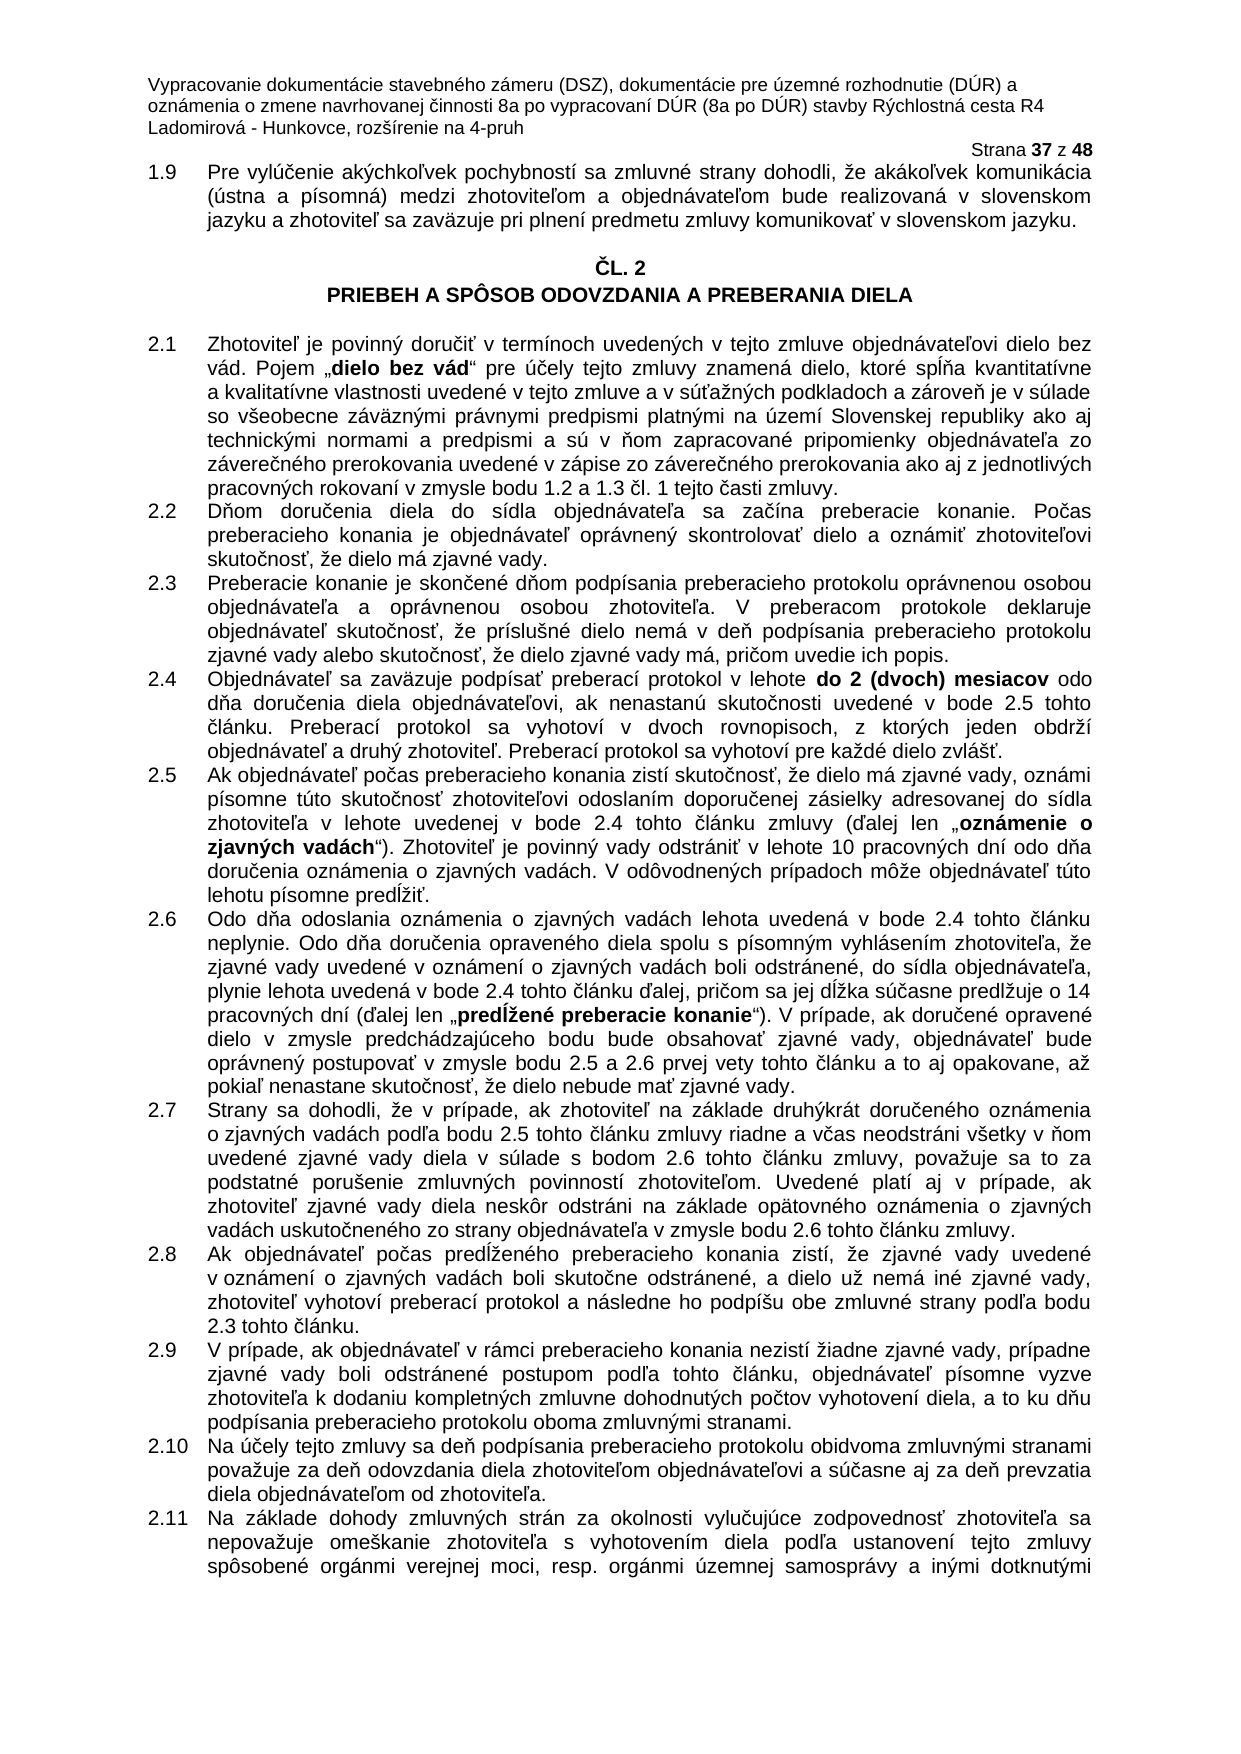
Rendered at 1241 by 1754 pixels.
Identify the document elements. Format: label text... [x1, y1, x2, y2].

list Ak objednávateľ počas predĺženého preberacieho konania zistí, že zjavné vady uvedené v oznámení o zjavných vadách boli skutočne odstránené, a dielo už nemá iné zjavné vady, zhotoviteľ vyhotoví preberací protokol a následne ho podpíšu obe zmluvné strany podľa bodu 2.3 tohto článku. [148, 1242, 1093, 1338]
list Odo dňa odoslania oznámenia o zjavných vadách lehota uvedená v bode 2.4 tohto článku neplynie. Odo dňa doručenia opraveného diela spolu s písomným vyhlásením zhotoviteľa, že zjavné vady uvedené v oznámení o zjavných vadách boli odstránené, do sídla objednávateľa, plynie lehota uvedená v bode 2.4 tohto článku ďalej, pričom sa jej dĺžka súčasne predlžuje o 14 pracovných dní (ďalej len „predĺžené preberacie konanie“). V prípade, ak doručené opravené dielo v zmysle predchádzajúceho bodu bude obsahovať zjavné vady, objednávateľ bude oprávnený postupovať v zmysle bodu 2.5 a 2.6 prvej vety tohto článku a to aj opakovane, až pokiaľ nenastane skutočnosť, že dielo nebude mať zjavné vady. [148, 907, 1093, 1098]
text ČL. 2 [148, 256, 1093, 280]
list Strany sa dohodli, že v prípade, ak zhotoviteľ na základe druhýkrát doručeného oznámenia o zjavných vadách podľa bodu 2.5 tohto článku zmluvy riadne a včas neodstráni všetky v ňom uvedené zjavné vady diela v súlade s bodom 2.6 tohto článku zmluvy, považuje sa to za podstatné porušenie zmluvných povinností zhotoviteľom. Uvedené platí aj v prípade, ak zhotoviteľ zjavné vady diela neskôr odstráni na základe opätovného oznámenia o zjavných vadách uskutočneného zo strany objednávateľa v zmysle bodu 2.6 tohto článku zmluvy. [148, 1098, 1093, 1242]
list Ak objednávateľ počas preberacieho konania zistí skutočnosť, že dielo má zjavné vady, oznámi písomne túto skutočnosť zhotoviteľovi odoslaním doporučenej zásielky adresovanej do sídla zhotoviteľa v lehote uvedenej v bode 2.4 tohto článku zmluvy (ďalej len „oznámenie o zjavných vadách“). Zhotoviteľ je povinný vady odstrániť v lehote 10 pracovných dní odo dňa doručenia oznámenia o zjavných vadách. V odôvodnených prípadoch môže objednávateľ túto lehotu písomne predĺžiť. [148, 763, 1093, 907]
text PRIEBEH A SPÔSOB ODOVZDANIA A PREBERANIA DIELA [148, 283, 1093, 307]
list Na účely tejto zmluvy sa deň podpísania preberacieho protokolu obidvoma zmluvnými stranami považuje za deň odovzdania diela zhotoviteľom objednávateľovi a súčasne aj za deň prevzatia diela objednávateľom od zhotoviteľa. [148, 1434, 1093, 1506]
list Zhotoviteľ je povinný doručiť v termínoch uvedených v tejto zmluve objednávateľovi dielo bez vád. Pojem „dielo bez vád“ pre účely tejto zmluvy znamená dielo, ktoré spĺňa kvantitatívne a kvalitatívne vlastnosti uvedené v tejto zmluve a v súťažných podkladoch a zároveň je v súlade so všeobecne záväznými právnymi predpismi platnými na území Slovenskej republiky ako aj technickými normami a predpismi a sú v ňom zapracované pripomienky objednávateľa zo záverečného prerokovania uvedené v zápise zo záverečného prerokovania ako aj z jednotlivých pracovných rokovaní v zmysle bodu 1.2 a 1.3 čl. 1 tejto časti zmluvy. [148, 332, 1093, 499]
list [148, 1506, 1093, 1577]
list Objednávateľ sa zaväzuje podpísať preberací protokol v lehote do 2 (dvoch) mesiacov odo dňa doručenia diela objednávateľovi, ak nenastanú skutočnosti uvedené v bode 2.5 tohto článku. Preberací protokol sa vyhotoví v dvoch rovnopisoch, z ktorých jeden obdrží objednávateľ a druhý zhotoviteľ. Preberací protokol sa vyhotoví pre každé dielo zvlášť. [148, 667, 1093, 763]
list Pre vylúčenie akýchkoľvek pochybností sa zmluvné strany dohodli, že akákoľvek komunikácia (ústna a písomná) medzi zhotoviteľom a objednávateľom bude realizovaná v slovenskom jazyku a zhotoviteľ sa zaväzuje pri plnení predmetu zmluvy komunikovať v slovenskom jazyku. [148, 160, 1093, 232]
list Preberacie konanie je skončené dňom podpísania preberacieho protokolu oprávnenou osobou objednávateľa a oprávnenou osobou zhotoviteľa. V preberacom protokole deklaruje objednávateľ skutočnosť, že príslušné dielo nemá v deň podpísania preberacieho protokolu zjavné vady alebo skutočnosť, že dielo zjavné vady má, pričom uvedie ich popis. [148, 571, 1093, 667]
list Dňom doručenia diela do sídla objednávateľa sa začína preberacie konanie. Počas preberacieho konania je objednávateľ oprávnený skontrolovať dielo a oznámiť zhotoviteľovi skutočnosť, že dielo má zjavné vady. [148, 499, 1093, 571]
list V prípade, ak objednávateľ v rámci preberacieho konania nezistí žiadne zjavné vady, prípadne zjavné vady boli odstránené postupom podľa tohto článku, objednávateľ písomne vyzve zhotoviteľa k dodaniu kompletných zmluvne dohodnutých počtov vyhotovení diela, a to ku dňu podpísania preberacieho protokolu oboma zmluvnými stranami. [148, 1338, 1093, 1434]
